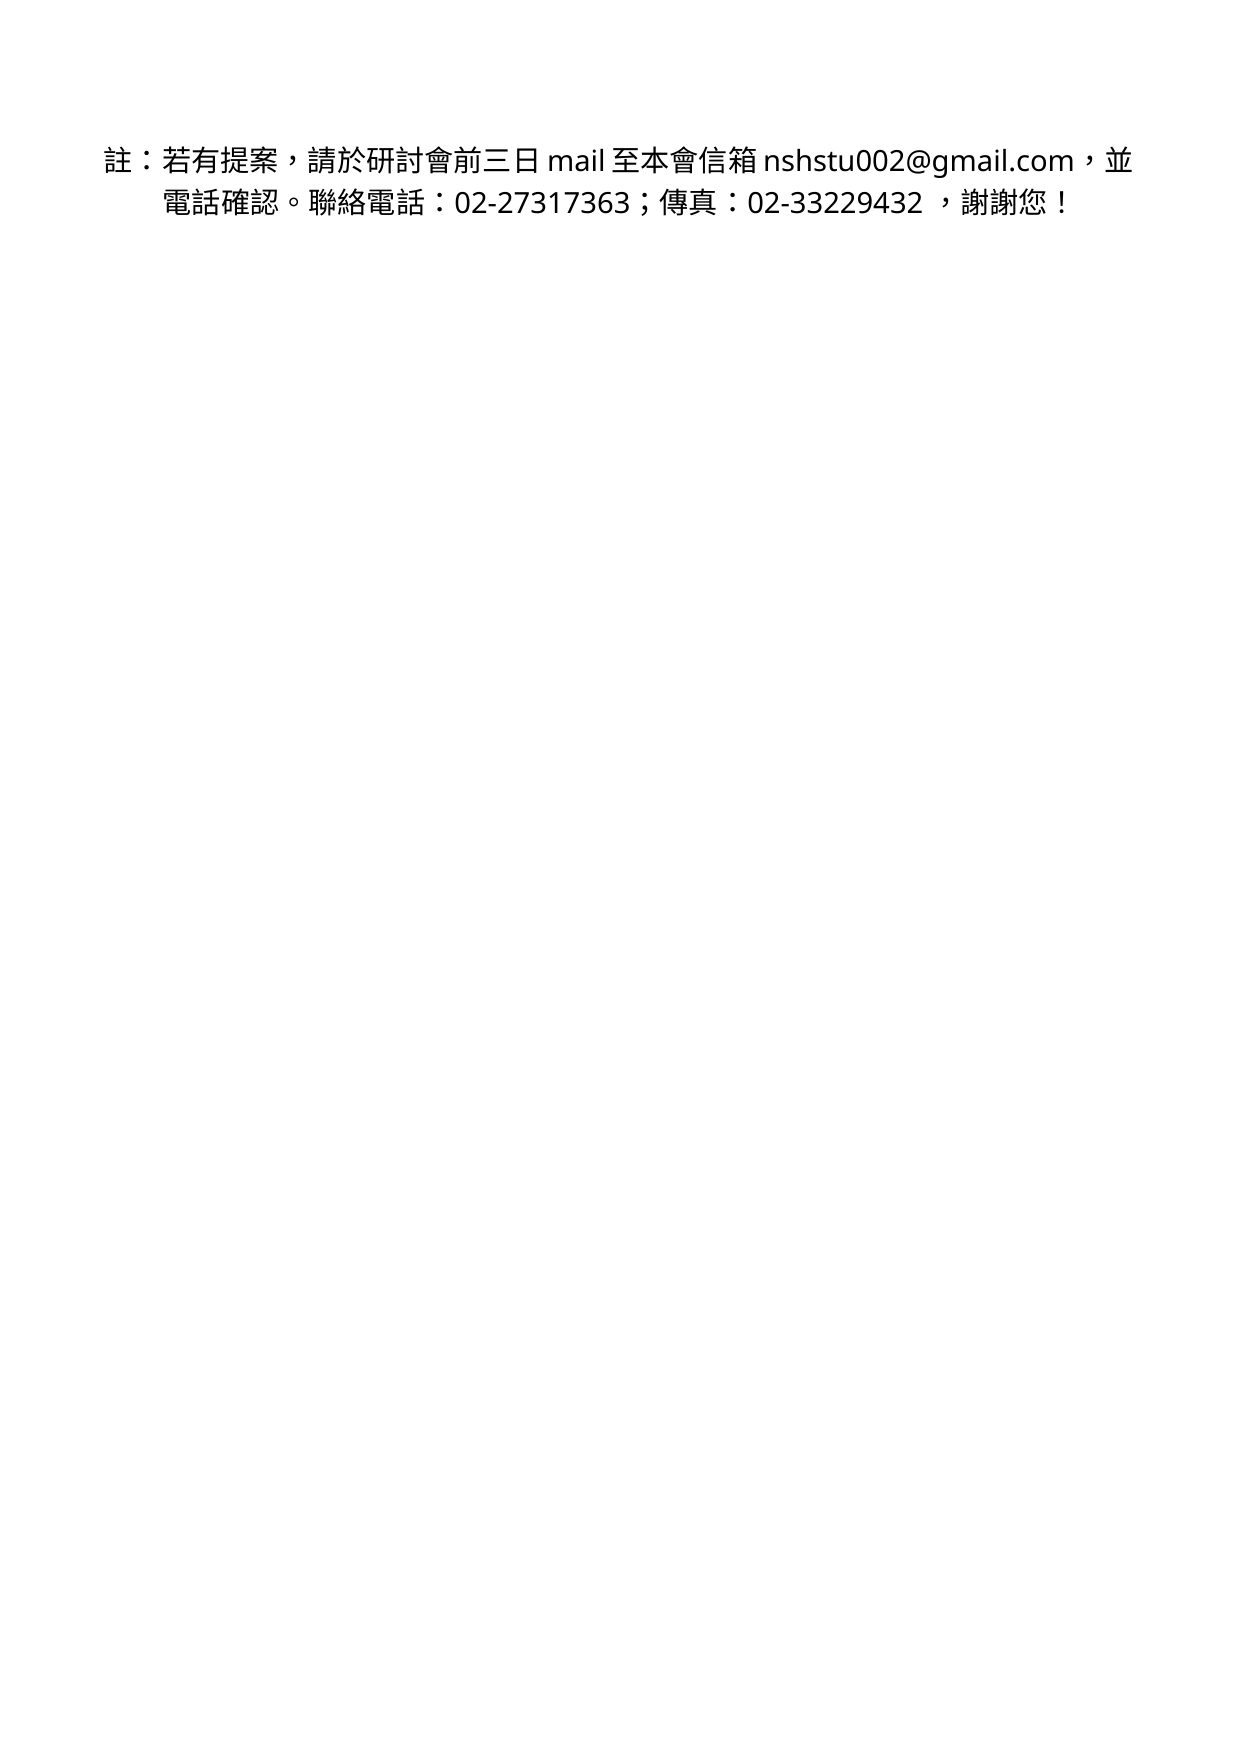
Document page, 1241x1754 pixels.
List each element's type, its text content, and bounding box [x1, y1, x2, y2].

text 註：若有提案，請於研討會前三日mail至本會信箱nshstu002@gmail.com，並電話確認。聯絡電話：02-27317363；傳真：02-33229432 ，謝謝您！ [103, 138, 1137, 222]
